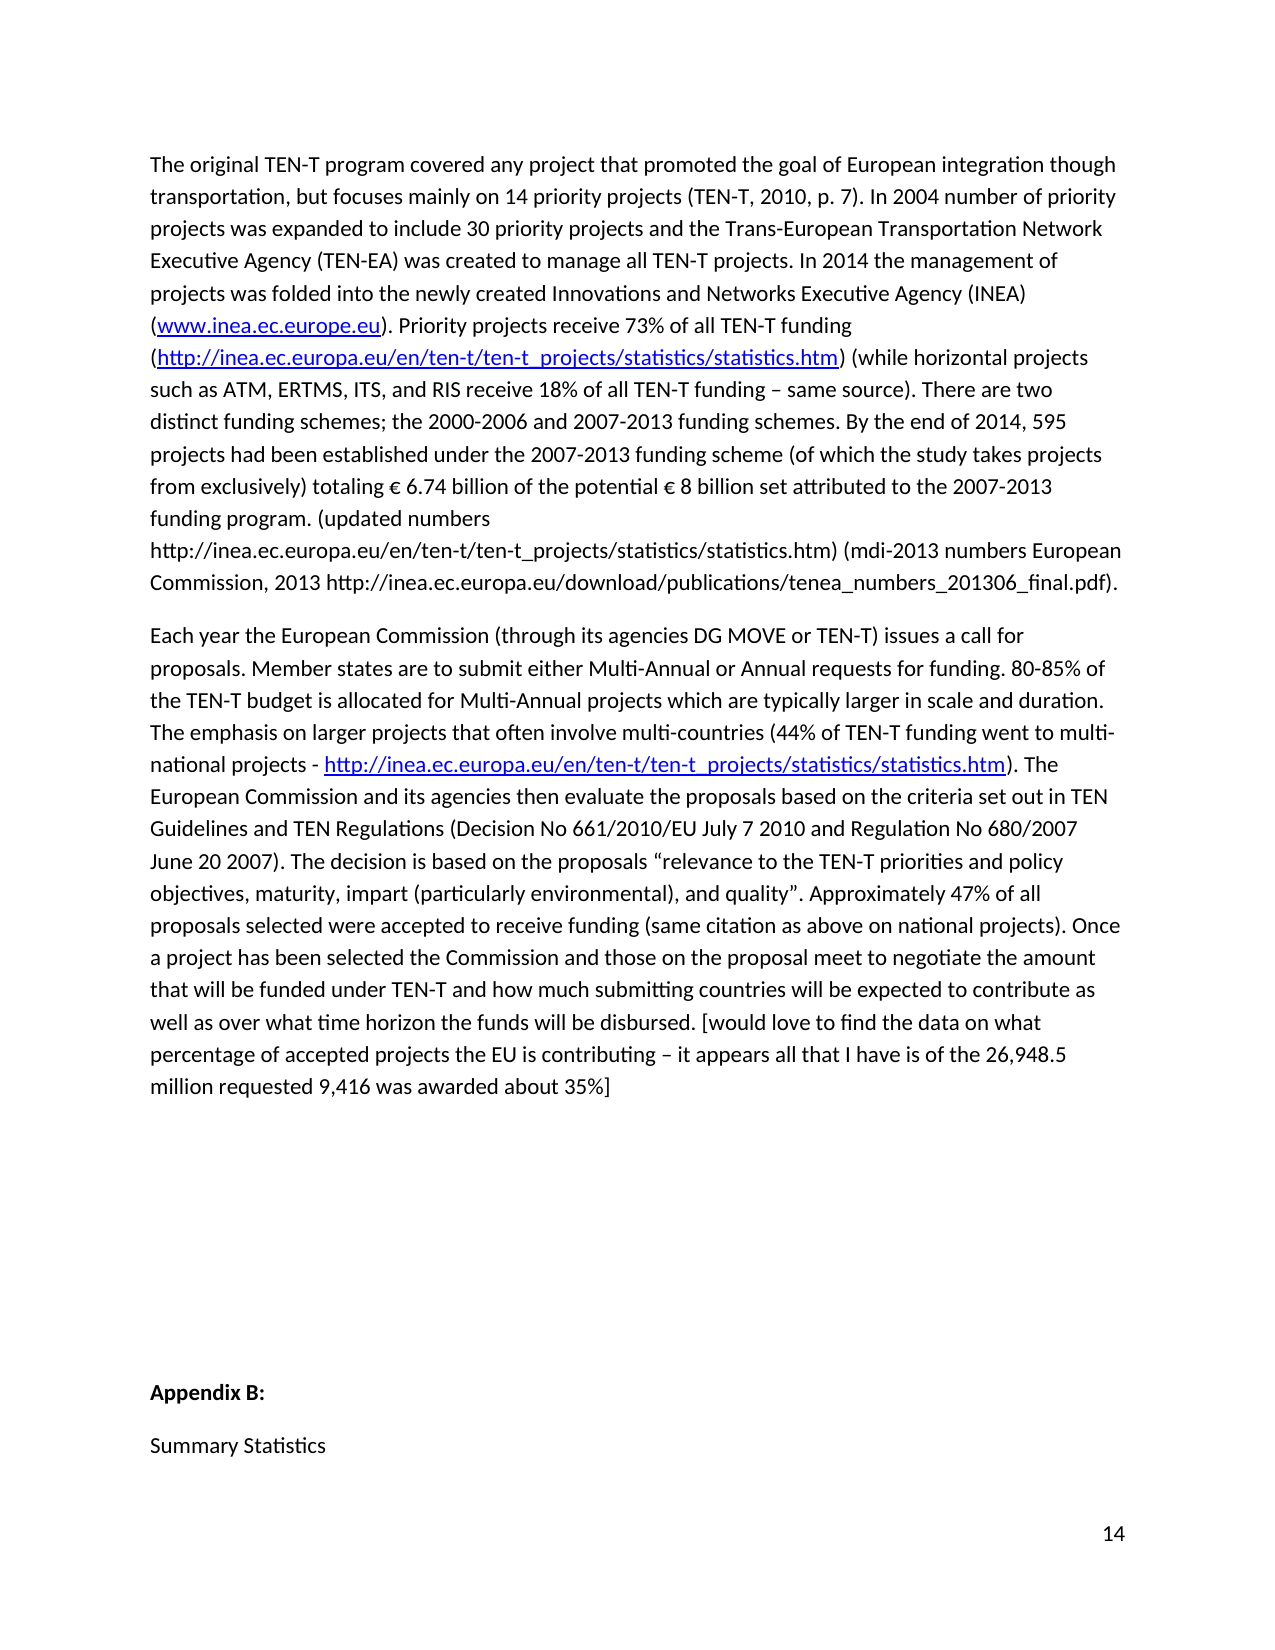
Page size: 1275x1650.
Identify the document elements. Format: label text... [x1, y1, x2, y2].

text Each year the European Commission (through its agencies DG MOVE or TEN-T) issues a call for proposals. Member states are to submit either Multi-Annual or Annual requests for funding. 80-85% of the TEN-T budget is allocated for Multi-Annual projects which are typically larger in scale and duration. The emphasis on larger projects that often involve multi-countries (44% of TEN-T funding went to multi-national projects - http://inea.ec.europa.eu/en/ten-t/ten-t_projects/statistics/statistics.htm). The European Commission and its agencies then evaluate the proposals based on the criteria set out in TEN Guidelines and TEN Regulations (Decision No 661/2010/EU July 7 2010 and Regulation No 680/2007 June 20 2007). The decision is based on the proposals “relevance to the TEN-T priorities and policy objectives, maturity, impart (particularly environmental), and quality”. Approximately 47% of all proposals selected were accepted to receive funding (same citation as above on national projects). Once a project has been selected the Commission and those on the proposal meet to negotiate the amount that will be funded under TEN-T and how much submitting countries will be expected to contribute as well as over what time horizon the funds will be disbursed. [would love to find the data on what percentage of accepted projects the EU is contributing – it appears all that I have is of the 26,948.5 million requested 9,416 was awarded about 35%] [150, 621, 1125, 1100]
text The original TEN-T program covered any project that promoted the goal of European integration though transportation, but focuses mainly on 14 priority projects (TEN-T, 2010, p. 7). In 2004 number of priority projects was expanded to include 30 priority projects and the Trans-European Transportation Network Executive Agency (TEN-EA) was created to manage all TEN-T projects. In 2014 the management of projects was folded into the newly created Innovations and Networks Executive Agency (INEA) (www.inea.ec.europe.eu). Priority projects receive 73% of all TEN-T funding (http://inea.ec.europa.eu/en/ten-t/ten-t_projects/statistics/statistics.htm) (while horizontal projects such as ATM, ERTMS, ITS, and RIS receive 18% of all TEN-T funding – same source). There are two distinct funding schemes; the 2000-2006 and 2007-2013 funding schemes. By the end of 2014, 595 projects had been established under the 2007-2013 funding scheme (of which the study takes projects from exclusively) totaling € 6.74 billion of the potential € 8 billion set attributed to the 2007-2013 funding program. (updated numbers http://inea.ec.europa.eu/en/ten-t/ten-t_projects/statistics/statistics.htm) (mdi-2013 numbers European Commission, 2013 http://inea.ec.europa.eu/download/publications/tenea_numbers_201306_final.pdf). [150, 150, 1125, 596]
text Summary Statistics [150, 1432, 1125, 1459]
text Appendix B: [150, 1378, 1125, 1407]
